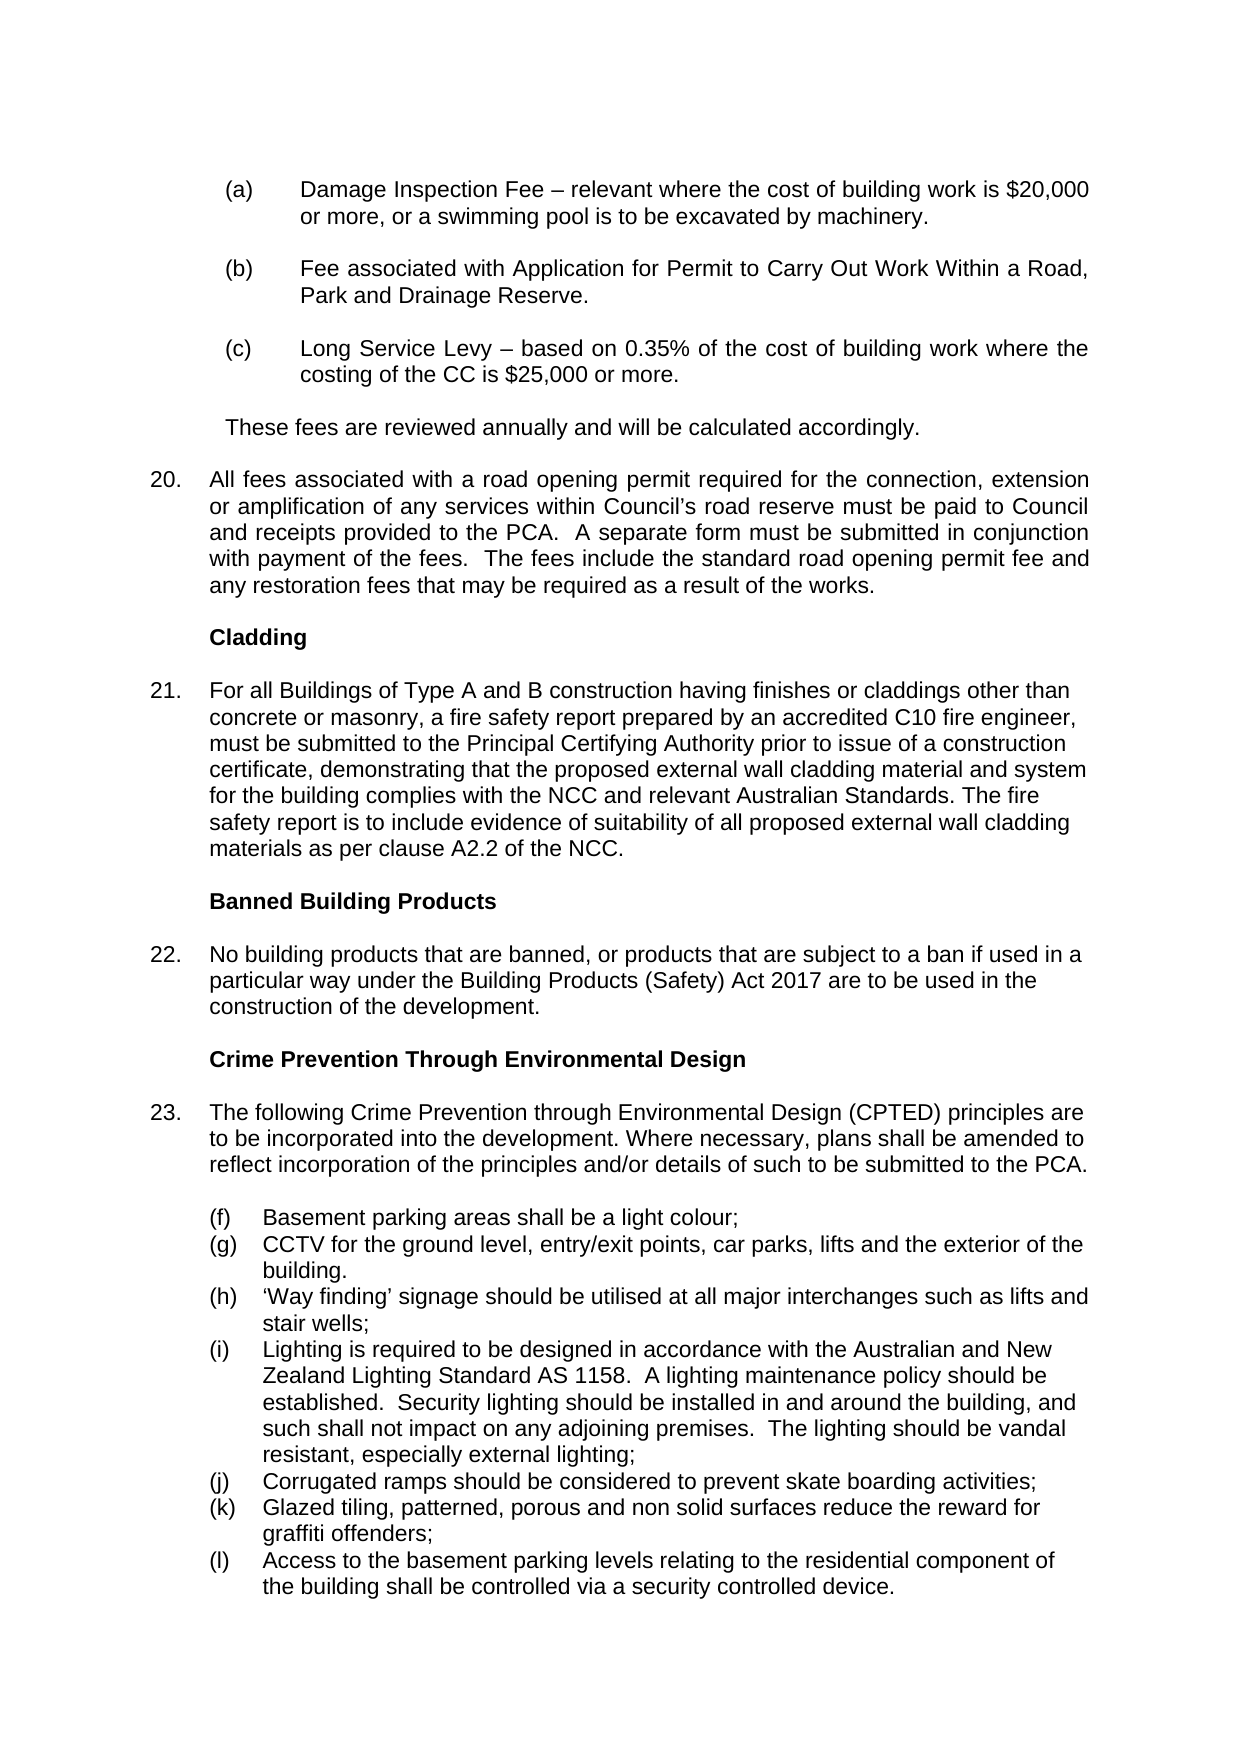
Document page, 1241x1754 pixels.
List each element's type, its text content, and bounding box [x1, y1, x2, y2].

list Corrugated ramps should be considered to prevent skate boarding activities; [209, 1468, 1090, 1494]
list All fees associated with a road opening permit required for the connection, extension or amplification of any services within Council’s road reserve must be paid to Council and receipts provided to the PCA. A separate form must be submitted in conjunction with payment of the fees. The fees include the standard road opening permit fee and any restoration fees that may be required as a result of the works. [150, 466, 1090, 598]
text (a) Damage Inspection Fee – relevant where the cost of building work is $20,000 or more, or a swimming pool is to be excavated by machinery. [225, 176, 1090, 229]
list Lighting is required to be designed in accordance with the Australian and New Zealand Lighting Standard AS 1158. A lighting maintenance policy should be established. Security lighting should be installed in and around the building, and such shall not impact on any adjoining premises. The lighting should be vandal resistant, especially external lighting; [209, 1336, 1090, 1468]
list Access to the basement parking levels relating to the residential component of the building shall be controlled via a security controlled device. [209, 1547, 1090, 1599]
list For all Buildings of Type A and B construction having finishes or claddings other than concrete or masonry, a fire safety report prepared by an accredited C10 fire engineer, must be submitted to the Principal Certifying Authority prior to issue of a construction certificate, demonstrating that the proposed external wall cladding material and system for the building complies with the NCC and relevant Australian Standards. The fire safety report is to include evidence of suitability of all proposed external wall cladding materials as per clause A2.2 of the NCC. [150, 677, 1090, 862]
text (b) Fee associated with Application for Permit to Carry Out Work Within a Road, Park and Drainage Reserve. [225, 255, 1090, 308]
list Basement parking areas shall be a light colour; [209, 1204, 1090, 1231]
list No building products that are banned, or products that are subject to a ban if used in a particular way under the Building Products (Safety) Act 2017 are to be used in the construction of the development. [150, 941, 1090, 1020]
list Glazed tiling, patterned, porous and non solid surfaces reduce the reward for graffiti offenders; [209, 1494, 1090, 1547]
list CCTV for the ground level, entry/exit points, car parks, lifts and the exterior of the building. [209, 1231, 1090, 1283]
text These fees are reviewed annually and will be calculated accordingly. [150, 413, 1090, 440]
text Cladding [209, 624, 1090, 651]
text Crime Prevention Through Environmental Design [209, 1046, 1090, 1072]
list Banned Building Products [209, 888, 1090, 914]
list The following Crime Prevention through Environmental Design (CPTED) principles are to be incorporated into the development. Where necessary, plans shall be amended to reflect incorporation of the principles and/or details of such to be submitted to the PCA. [150, 1099, 1090, 1178]
text (c) Long Service Levy – based on 0.35% of the cost of building work where the costing of the CC is $25,000 or more. [225, 334, 1090, 387]
list ‘Way finding’ signage should be utilised at all major interchanges such as lifts and stair wells; [209, 1283, 1090, 1336]
